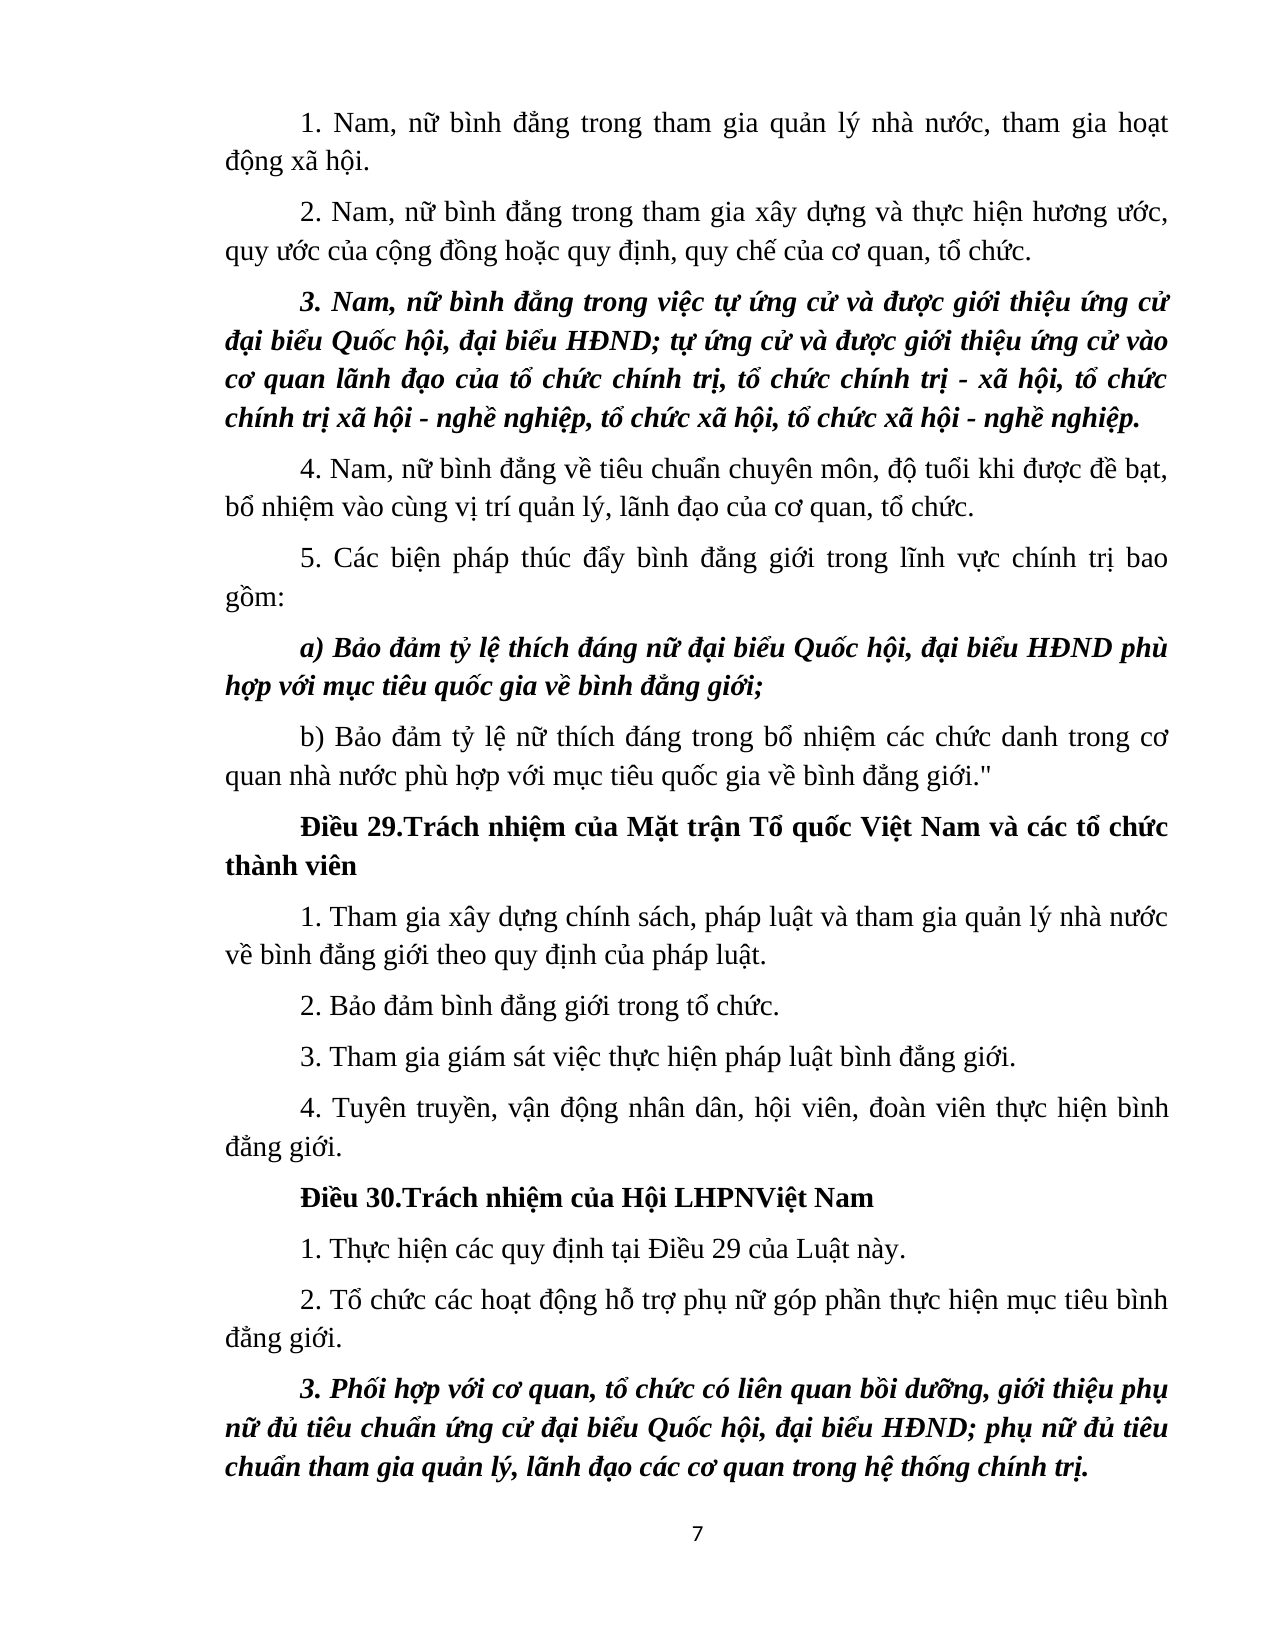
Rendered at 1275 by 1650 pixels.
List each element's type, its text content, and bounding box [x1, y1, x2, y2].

text 2. Nam, nữ bình đẳng trong tham gia xây dựng và thực hiện hương ước, quy ước của cộng đồng hoặc quy định, quy chế của cơ quan, tổ chức. [225, 194, 1170, 267]
text Điều 29.Trách nhiệm của Mặt trận Tổ quốc Việt Nam và các tổ chức thành viên [225, 809, 1170, 881]
text 1. Thực hiện các quy định tại Điều 29 của Luật này. [225, 1231, 1170, 1264]
text 4. Tuyên truyền, vận động nhân dân, hội viên, đoàn viên thực hiện bình đẳng giới. [225, 1090, 1170, 1162]
text 5. Các biện pháp thúc đẩy bình đẳng giới trong lĩnh vực chính trị bao gồm: [225, 540, 1170, 612]
text 1. Tham gia xây dựng chính sách, pháp luật và tham gia quản lý nhà nước về bình đẳng giới theo quy định của pháp luật. [225, 899, 1170, 971]
text 2. Bảo đảm bình đẳng giới trong tổ chức. [225, 988, 1170, 1022]
text 1. Nam, nữ bình đẳng trong tham gia quản lý nhà nước, tham gia hoạt động xã hội. [225, 105, 1170, 177]
text 2. Tổ chức các hoạt động hỗ trợ phụ nữ góp phần thực hiện mục tiêu bình đẳng giới. [225, 1282, 1170, 1354]
text b) Bảo đảm tỷ lệ nữ thích đáng trong bổ nhiệm các chức danh trong cơ quan nhà nước phù hợp với mục tiêu quốc gia về bình đẳng giới." [225, 719, 1170, 792]
text Điều 30.Trách nhiệm của Hội LHPNViệt Nam [225, 1180, 1170, 1213]
text 3. Nam, nữ bình đẳng trong việc tự ứng cử và được giới thiệu ứng cử đại biểu Quốc hội, đại biểu HĐND; tự ứng cử và được giới thiệu ứng cử vào cơ quan lãnh đạo của tổ chức chính trị, tổ chức chính trị - xã hội, tổ chức chính trị xã hội - nghề nghiệp, tổ chức xã hội, tổ chức xã hội - nghề nghiệp. [225, 284, 1170, 433]
text 3. Tham gia giám sát việc thực hiện pháp luật bình đẳng giới. [225, 1039, 1170, 1073]
text a) Bảo đảm tỷ lệ thích đáng nữ đại biểu Quốc hội, đại biểu HĐND phù hợp với mục tiêu quốc gia về bình đẳng giới; [225, 630, 1170, 702]
text 4. Nam, nữ bình đẳng về tiêu chuẩn chuyên môn, độ tuổi khi được đề bạt, bổ nhiệm vào cùng vị trí quản lý, lãnh đạo của cơ quan, tổ chức. [225, 451, 1170, 523]
text 3. Phối hợp với cơ quan, tổ chức có liên quan bồi dưỡng, giới thiệu phụ nữ đủ tiêu chuẩn ứng cử đại biểu Quốc hội, đại biểu HĐND; phụ nữ đủ tiêu chuẩn tham gia quản lý, lãnh đạo các cơ quan trong hệ thống chính trị. [225, 1372, 1170, 1482]
